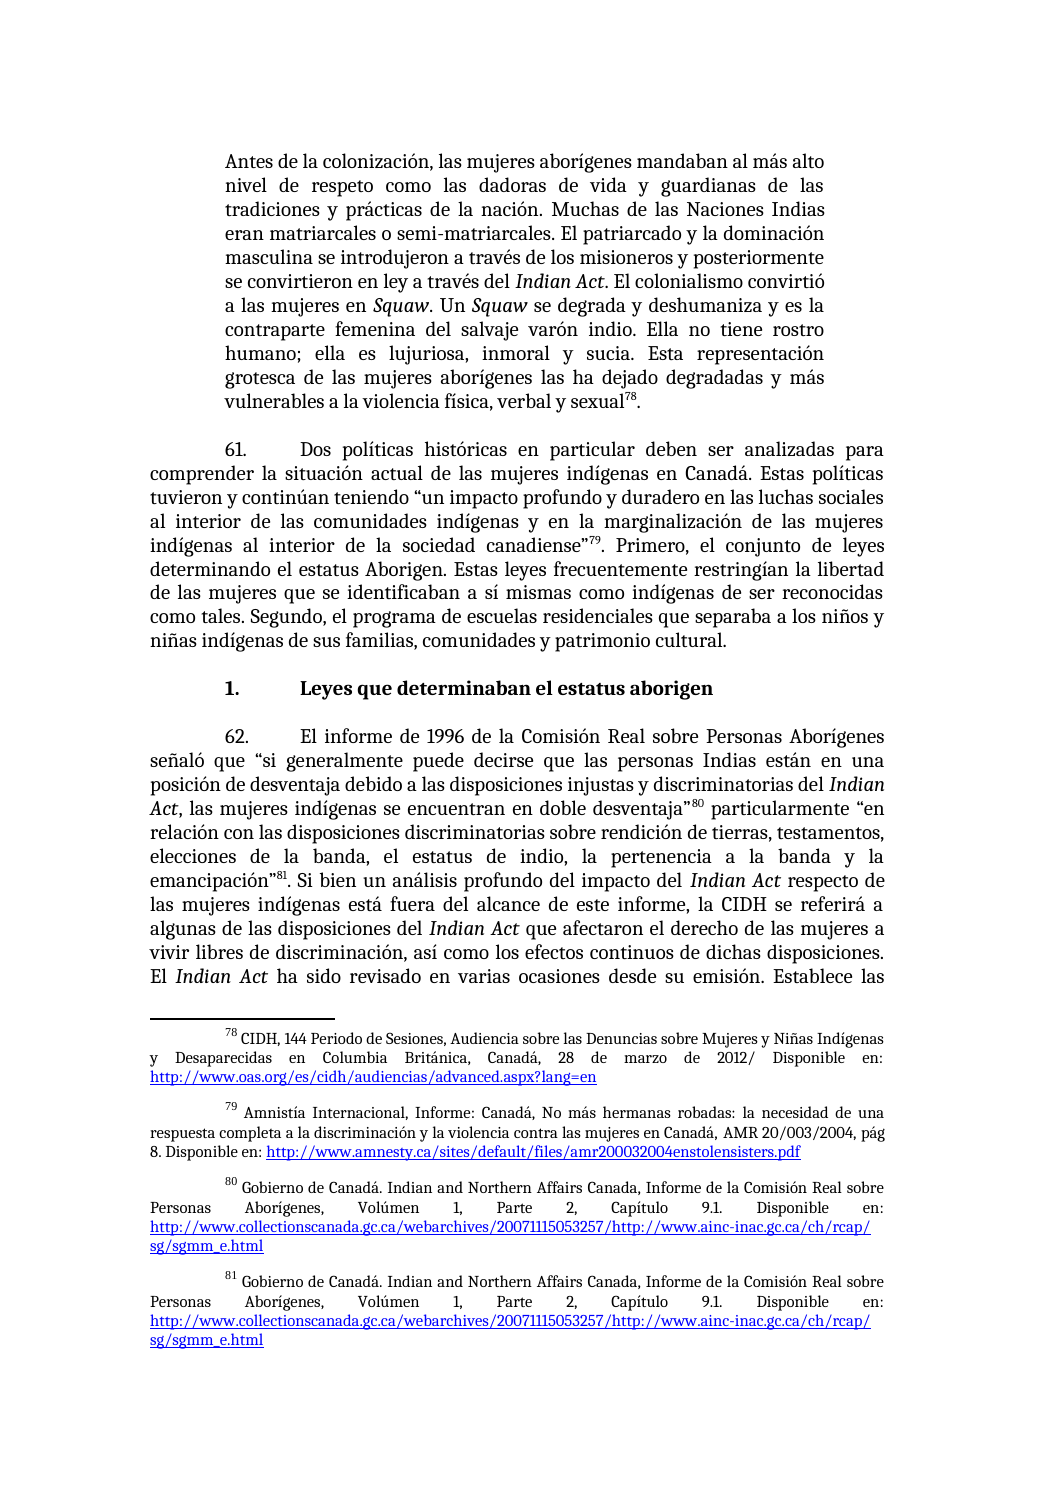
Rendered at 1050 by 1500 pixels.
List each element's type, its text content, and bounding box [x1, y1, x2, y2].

text Antes de la colonización, las mujeres aborígenes mandaban al más alto nivel de respeto como las dadoras de vida y guardianas de las tradiciones y prácticas de la nación. Muchas de las Naciones Indias eran matriarcales o semi-matriarcales. El patriarcado y la dominación masculina se introdujeron a través de los misioneros y posteriormente se convirtieron en ley a través del Indian Act. El colonialismo convirtió a las mujeres en Squaw. Un Squaw se degrada y deshumaniza y es la contraparte femenina del salvaje varón indio. Ella no tiene rostro humano; ella es lujuriosa, inmoral y sucia. Esta representación grotesca de las mujeres aborígenes las ha dejado degradadas y más vulnerables a la violencia física, verbal y sexual. [225, 150, 825, 413]
list Dos políticas históricas en particular deben ser analizadas para comprender la situación actual de las mujeres indígenas en Canadá. Estas políticas tuvieron y continúan teniendo “un impacto profundo y duradero en las luchas sociales al interior de las comunidades indígenas y en la marginalización de las mujeres indígenas al interior de la sociedad canadiense”. Primero, el conjunto de leyes determinando el estatus Aborigen. Estas leyes frecuentemente restringían la libertad de las mujeres que se identificaban a sí mismas como indígenas de ser reconocidas como tales. Segundo, el programa de escuelas residenciales que separaba a los niños y niñas indígenas de sus familias, comunidades y patrimonio cultural. [150, 437, 885, 653]
text 1. Leyes que determinaban el estatus aborigen [225, 677, 885, 701]
list El informe de 1996 de la Comisión Real sobre Personas Aborígenes señaló que “si generalmente puede decirse que las personas Indias están en una posición de desventaja debido a las disposiciones injustas y discriminatorias del Indian Act, las mujeres indígenas se encuentran en doble desventaja” particularmente “en relación con las disposiciones discriminatorias sobre rendición de tierras, testamentos, elecciones de la banda, el estatus de indio, la pertenencia a la banda y la emancipación”. Si bien un análisis profundo del impacto del Indian Act respecto de las mujeres indígenas está fuera del alcance de este informe, la CIDH se referirá a algunas de las disposiciones del Indian Act que afectaron el derecho de las mujeres a vivir libres de discriminación, así como los efectos continuos de dichas disposiciones. El Indian Act ha sido revisado en varias ocasiones desde su emisión. Establece las obligaciones de Canadá hacia los Indios y regula la administración de los recursos indígenas. [150, 725, 885, 988]
